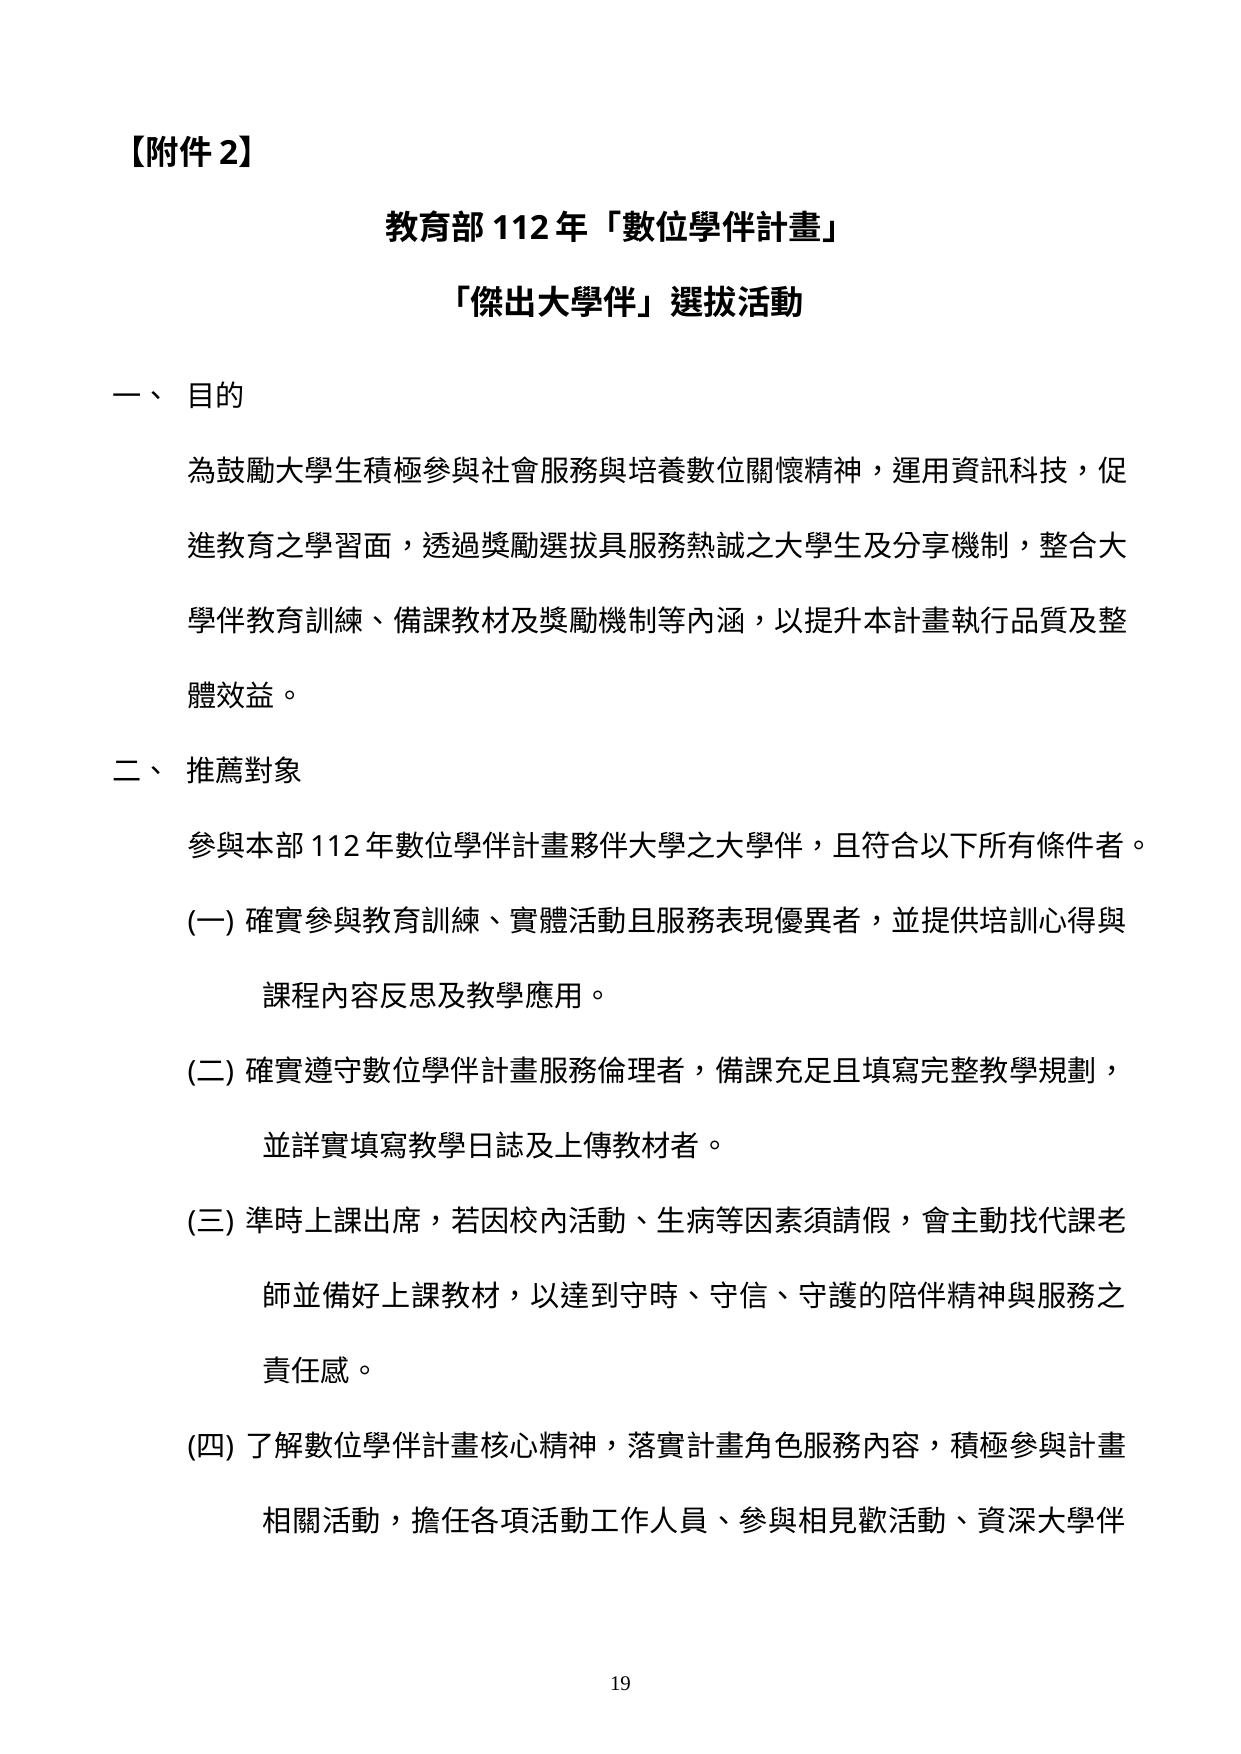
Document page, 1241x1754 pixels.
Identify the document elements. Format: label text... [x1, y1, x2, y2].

text 參與本部112年數位學伴計畫夥伴大學之大學伴，且符合以下所有條件者。 [187, 806, 1128, 881]
text 教育部112年「數位學伴計畫」 [112, 187, 1128, 262]
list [187, 1406, 1128, 1556]
text 「傑出大學伴」選拔活動 [112, 262, 1128, 337]
text 【附件2】 [112, 112, 1128, 187]
list 確實參與教育訓練、實體活動且服務表現優異者，並提供培訓心得與課程內容反思及教學應用。 [187, 881, 1128, 1031]
list 目的 [112, 356, 1128, 431]
list 準時上課出席，若因校內活動、生病等因素須請假，會主動找代課老師並備好上課教材，以達到守時、守信、守護的陪伴精神與服務之責任感。 [187, 1181, 1128, 1406]
text 為鼓勵大學生積極參與社會服務與培養數位關懷精神，運用資訊科技，促進教育之學習面，透過獎勵選拔具服務熱誠之大學生及分享機制，整合大學伴教育訓練、備課教材及獎勵機制等內涵，以提升本計畫執行品質及整體效益。 [187, 431, 1128, 731]
list 確實遵守數位學伴計畫服務倫理者，備課充足且填寫完整教學規劃，並詳實填寫教學日誌及上傳教材者。 [187, 1031, 1128, 1181]
list 推薦對象 [112, 731, 1128, 806]
